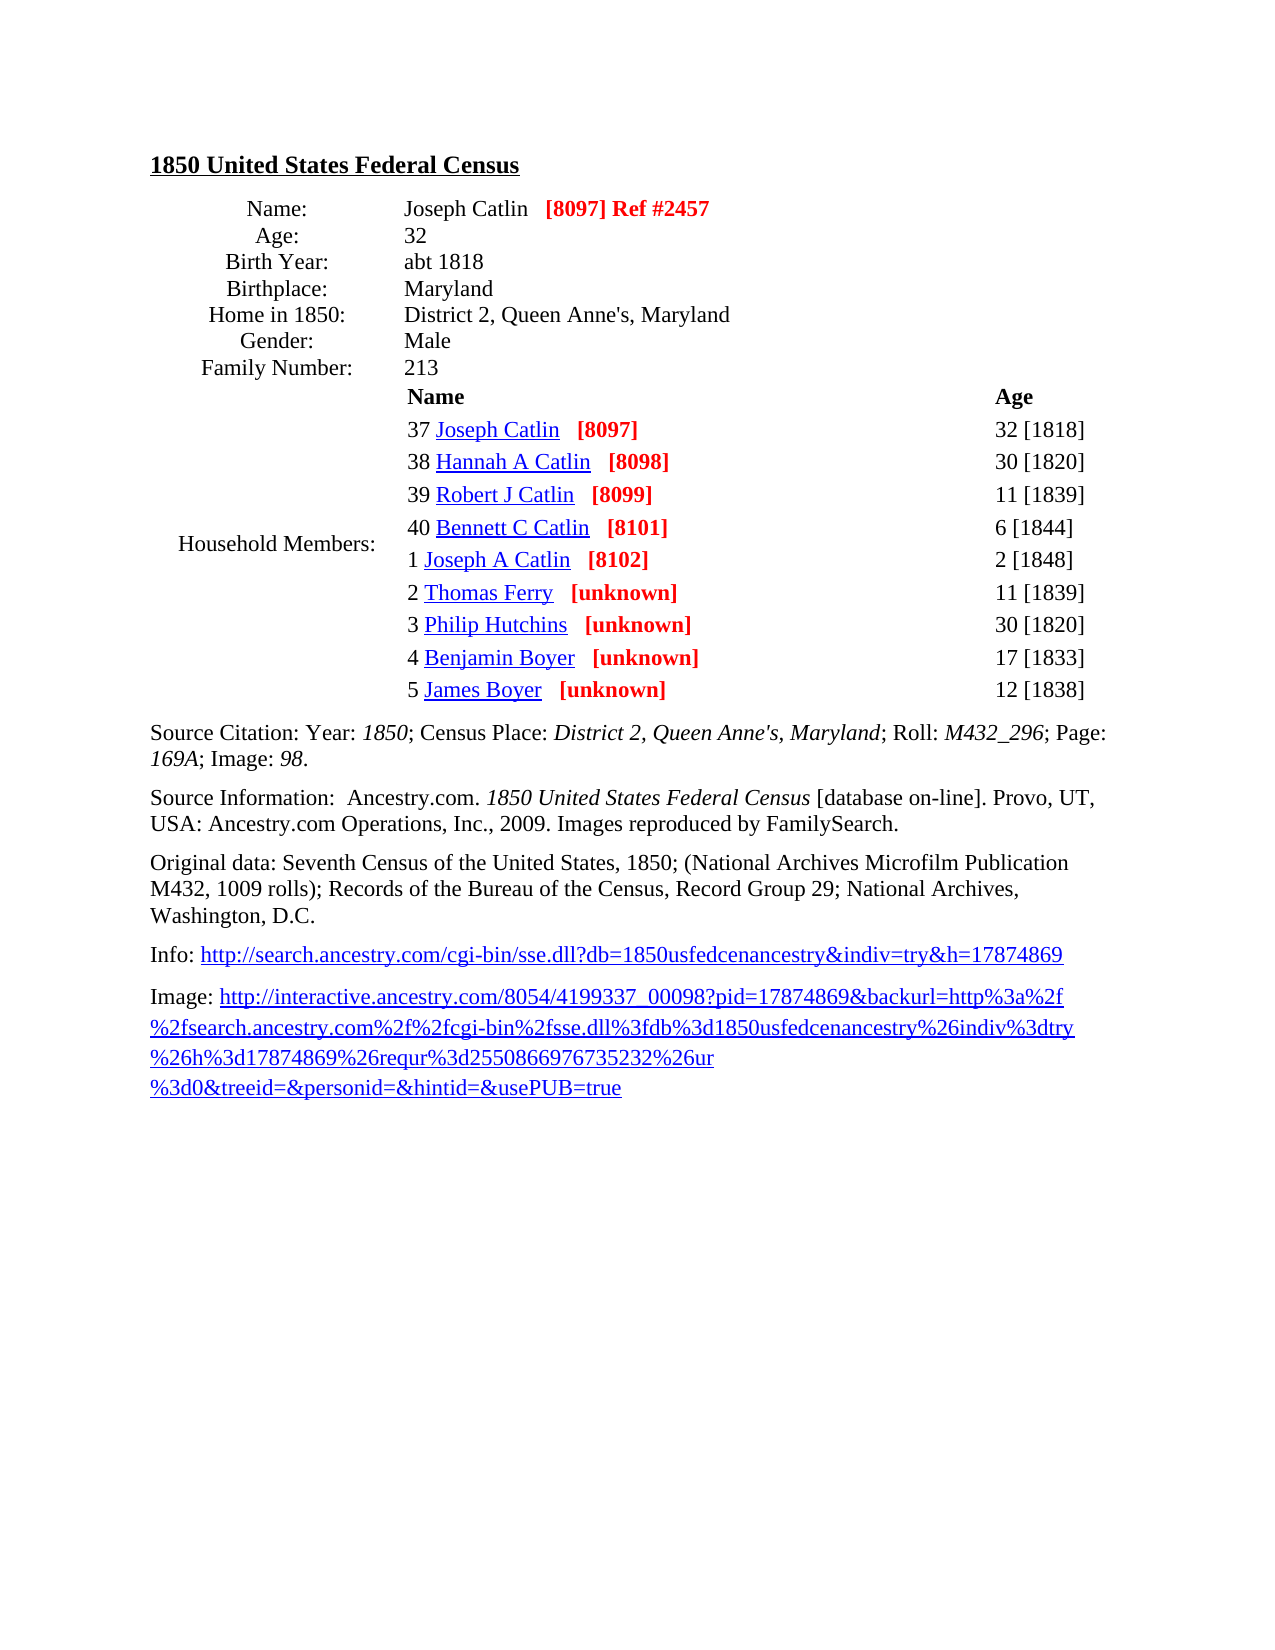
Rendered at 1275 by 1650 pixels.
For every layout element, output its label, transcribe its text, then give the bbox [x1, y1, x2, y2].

text Image: http://interactive.ancestry.com/8054/4199337_00098?pid=17874869&backurl=http%3a%2f%2fsearch.ancestry.com%2f%2fcgi-bin%2fsse.dll%3fdb%3d1850usfedcenancestry%26indiv%3dtry%26h%3d17874869%26requr%3d2550866976735232%26ur%3d0&treeid=&personid=&hintid=&usePUB=true [150, 983, 1125, 1100]
table_cell District 2, Queen Anne's, Maryland [404, 301, 1125, 327]
table_cell Birth Year: [150, 248, 404, 274]
text 1850 United States Federal Census [150, 150, 1125, 179]
table_cell Household Members: [150, 380, 404, 706]
table_cell 213 [404, 354, 1125, 380]
table_header Joseph Catlin [8097] Ref #2457 [404, 196, 1125, 222]
table_cell Maryland [404, 275, 1125, 301]
table_cell [404, 380, 1125, 706]
table_cell Family Number: [150, 354, 404, 380]
text Info: http://search.ancestry.com/cgi-bin/sse.dll?db=1850usfedcenancestry&indiv=try&h=17874869 [150, 941, 1125, 967]
table_cell Age: [150, 222, 404, 248]
table_cell Home in 1850: [150, 301, 404, 327]
table_cell abt 1818 [404, 248, 1125, 274]
table_cell Birthplace: [150, 275, 404, 301]
table_header Name: [150, 196, 404, 222]
table_cell Gender: [150, 327, 404, 354]
table_cell Male [404, 327, 1125, 354]
text Source Citation: Year: 1850; Census Place: District 2, Queen Anne's, Maryland; Roll: M432_296; Page: 169A; Image: 98. [150, 719, 1125, 771]
table_cell 32 [404, 222, 1125, 248]
text Source Information: Ancestry.com. 1850 United States Federal Census [database on-line]. Provo, UT, USA: Ancestry.com Operations, Inc., 2009. Images reproduced by FamilySearch. [150, 784, 1125, 837]
text Original data: Seventh Census of the United States, 1850; (National Archives Microfilm Publication M432, 1009 rolls); Records of the Bureau of the Census, Record Group 29; National Archives, Washington, D.C. [150, 849, 1125, 928]
